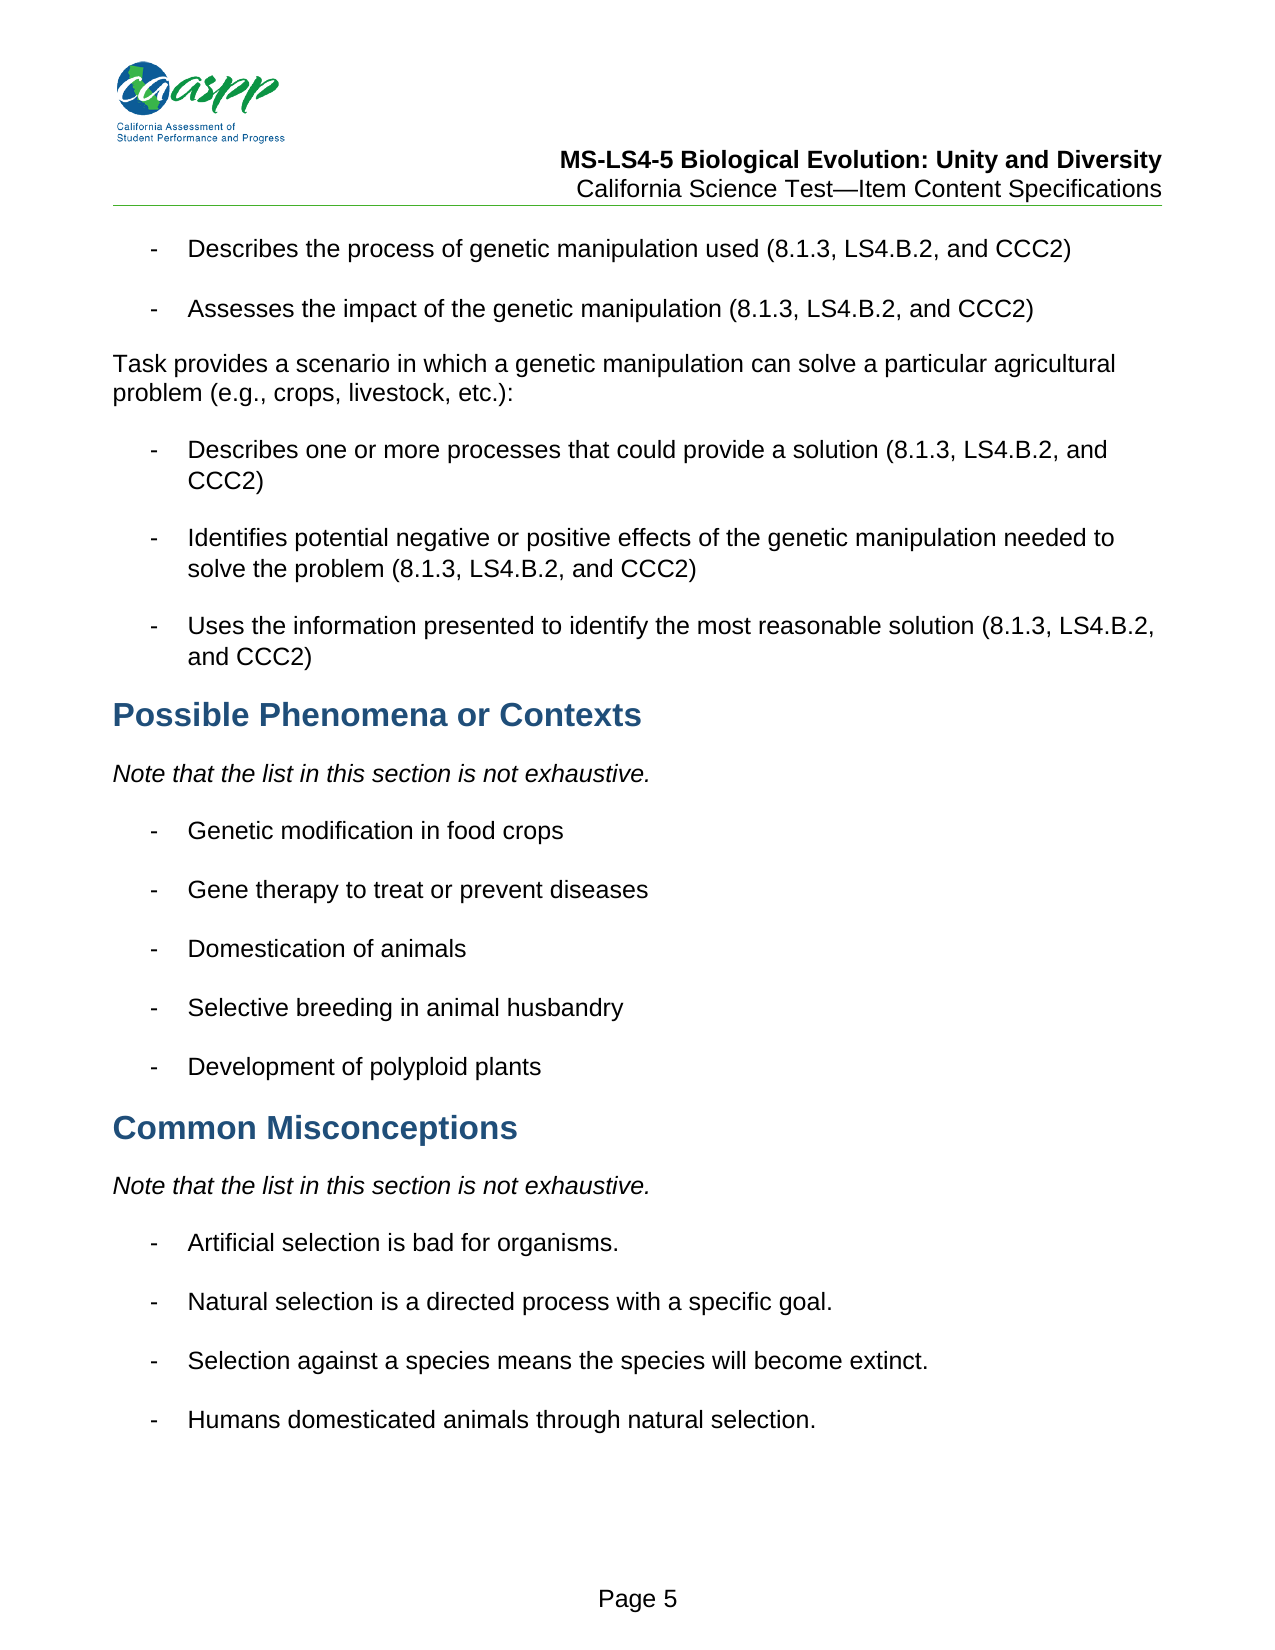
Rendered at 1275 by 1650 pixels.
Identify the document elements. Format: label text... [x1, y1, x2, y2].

text Describes the process of genetic manipulation used (8.1.3, LS4.B.2, and CCC2) [150, 231, 1162, 265]
text Assesses the impact of the genetic manipulation (8.1.3, LS4.B.2, and CCC2) [150, 290, 1162, 324]
text Genetic modification in food crops [150, 812, 1162, 846]
text Task provides a scenario in which a genetic manipulation can solve a particular agricultural problem (e.g., crops, livestock, etc.): [112, 349, 1162, 407]
text Selective breeding in animal husbandry [150, 989, 1162, 1024]
text Domestication of animals [150, 931, 1162, 964]
text Note that the list in this section is not exhaustive. [112, 1171, 1162, 1200]
text Gene therapy to treat or prevent diseases [150, 871, 1162, 906]
text Humans domesticated animals through natural selection. [150, 1402, 1162, 1436]
text Artificial selection is bad for organisms. [150, 1225, 1162, 1259]
text Note that the list in this section is not exhaustive. [112, 759, 1162, 787]
text Identifies potential negative or positive effects of the genetic manipulation needed to solve the problem (8.1.3, LS4.B.2, and CCC2) [150, 519, 1162, 582]
text Selection against a species means the species will become extinct. [150, 1343, 1162, 1377]
text Describes one or more processes that could provide a solution (8.1.3, LS4.B.2, and CCC2) [150, 432, 1162, 494]
subtitle Possible Phenomena or Contexts [112, 695, 1162, 734]
subtitle Common Misconceptions [112, 1108, 1162, 1146]
text Development of polyploid plants [150, 1049, 1162, 1083]
text Uses the information presented to identify the most reasonable solution (8.1.3, LS4.B.2, and CCC2) [150, 607, 1162, 670]
picture [112, 60, 287, 146]
text Natural selection is a directed process with a specific goal. [150, 1284, 1162, 1318]
